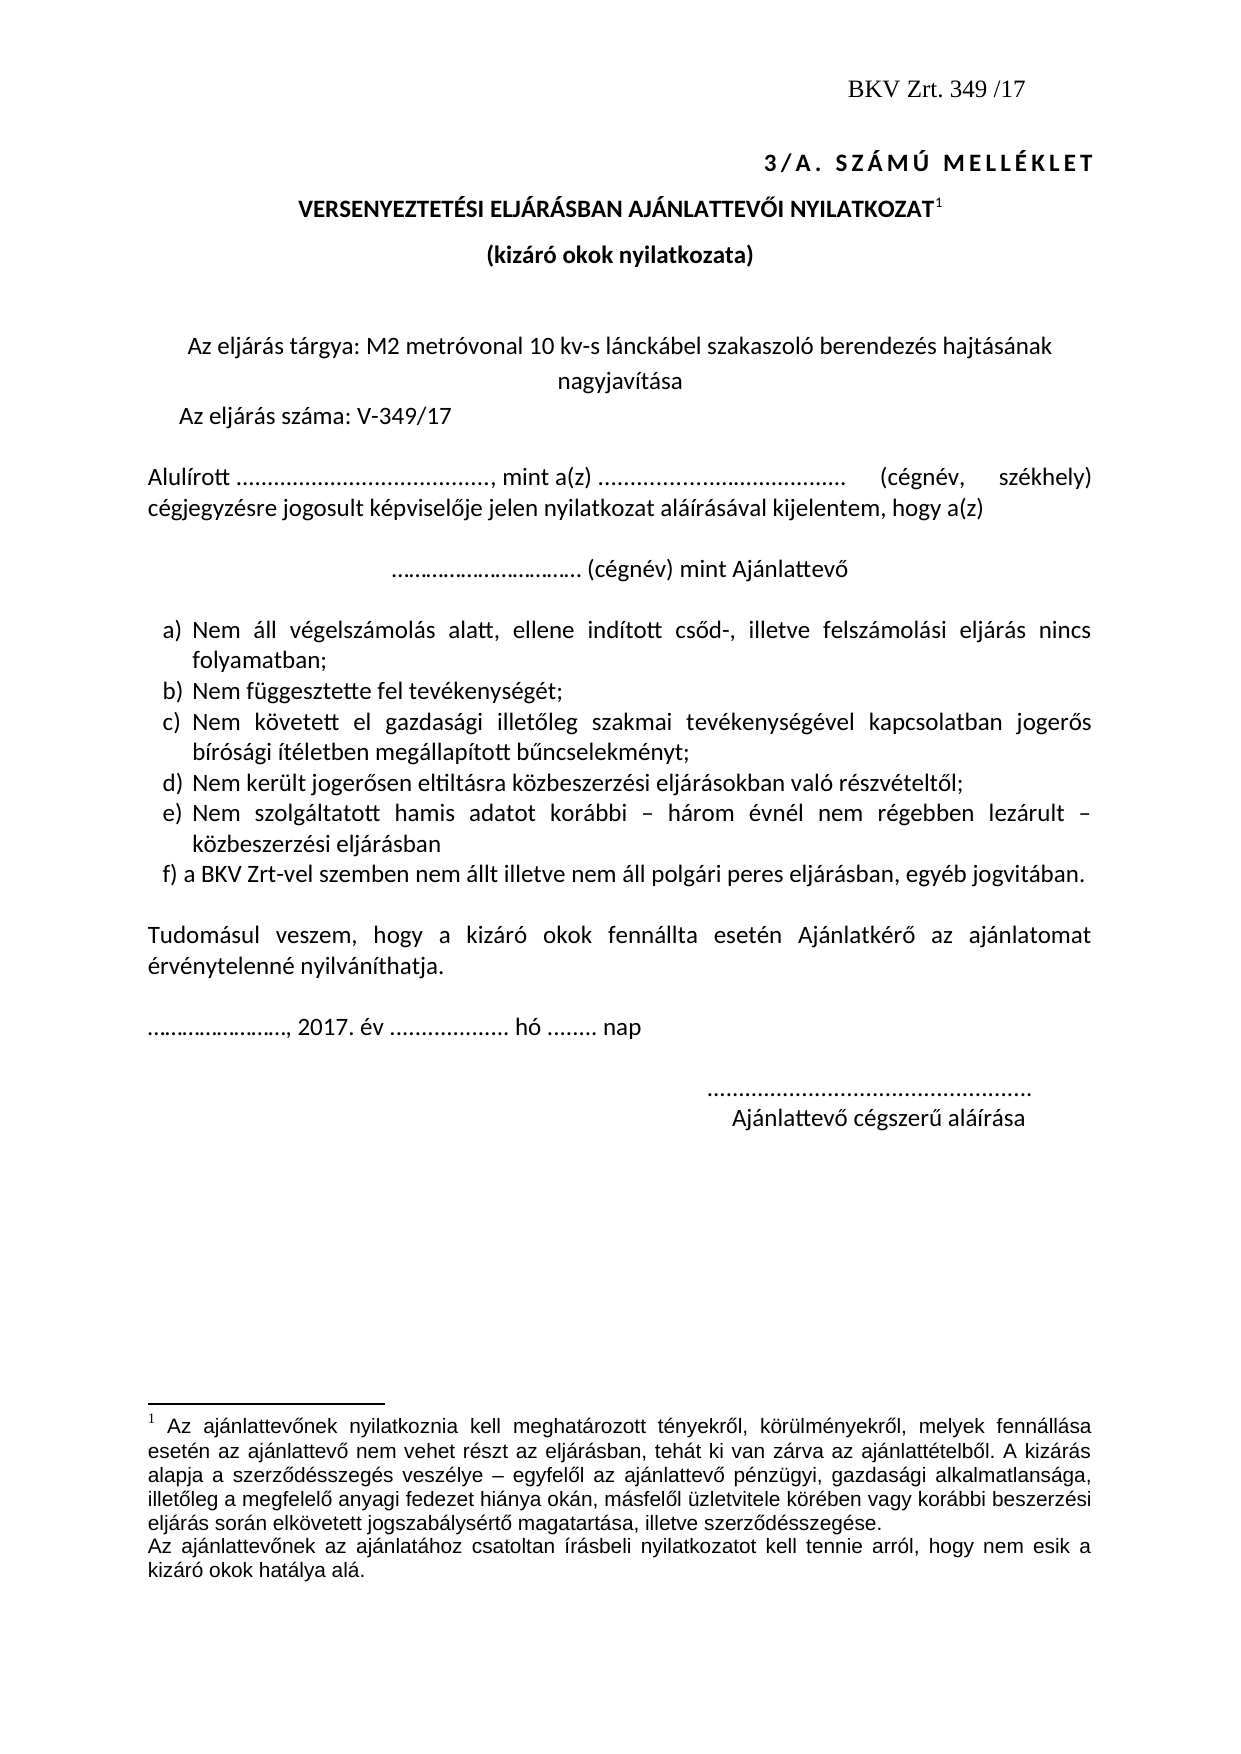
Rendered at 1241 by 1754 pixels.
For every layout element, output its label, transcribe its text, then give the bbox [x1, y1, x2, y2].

text Ajánlattevő cégszerű aláírása [148, 1102, 1093, 1133]
text c) Nem követett el gazdasági illetőleg szakmai tevékenységével kapcsolatban jogerős bírósági ítéletben megállapított bűncselekményt; [162, 706, 1093, 767]
text b) Nem függesztette fel tevékenységét; [162, 675, 1093, 706]
text 3/A. számú melléklet [148, 148, 1093, 178]
text ..... [148, 1072, 1093, 1102]
text d) Nem került jogerősen eltiltásra közbeszerzési eljárásokban való részvételtől; [162, 767, 1093, 797]
text e) Nem szolgáltatott hamis adatot korábbi – három évnél nem régebben lezárult – közbeszerzési eljárásban [162, 797, 1093, 858]
text (kizáró okok nyilatkozata) [148, 239, 1093, 269]
text Az eljárás tárgya: M2 metróvonal 10 kv-s lánckábel szakaszoló berendezés hajtásának nagyjavítása [148, 331, 1093, 396]
text f) a BKV Zrt-vel szemben nem állt illetve nem áll polgári peres eljárásban, egyéb jogvitában. [162, 858, 1093, 889]
text ……………………, 2017. év ................... hó ........ nap [148, 1011, 1093, 1041]
text Tudomásul veszem, hogy a kizáró okok fennállta esetén Ajánlatkérő az ajánlatomat érvénytelenné nyilváníthatja. [148, 919, 1093, 980]
text …………………………… (cégnév) mint Ajánlattevő [148, 553, 1093, 584]
text Versenyeztetési eljárásban ajánlattevői nyilatkozat [148, 193, 1093, 224]
text a) Nem áll végelszámolás alatt, ellene indított csőd-, illetve felszámolási eljárás nincs folyamatban; [162, 614, 1093, 675]
text Alulírott , mint a(z) ….................. (cégnév, székhely) cégjegyzésre jogosult képviselője jelen nyilatkozat aláírásával kijelentem, hogy a(z) [148, 462, 1093, 523]
text Az eljárás száma: V-349/17 [148, 401, 1093, 431]
